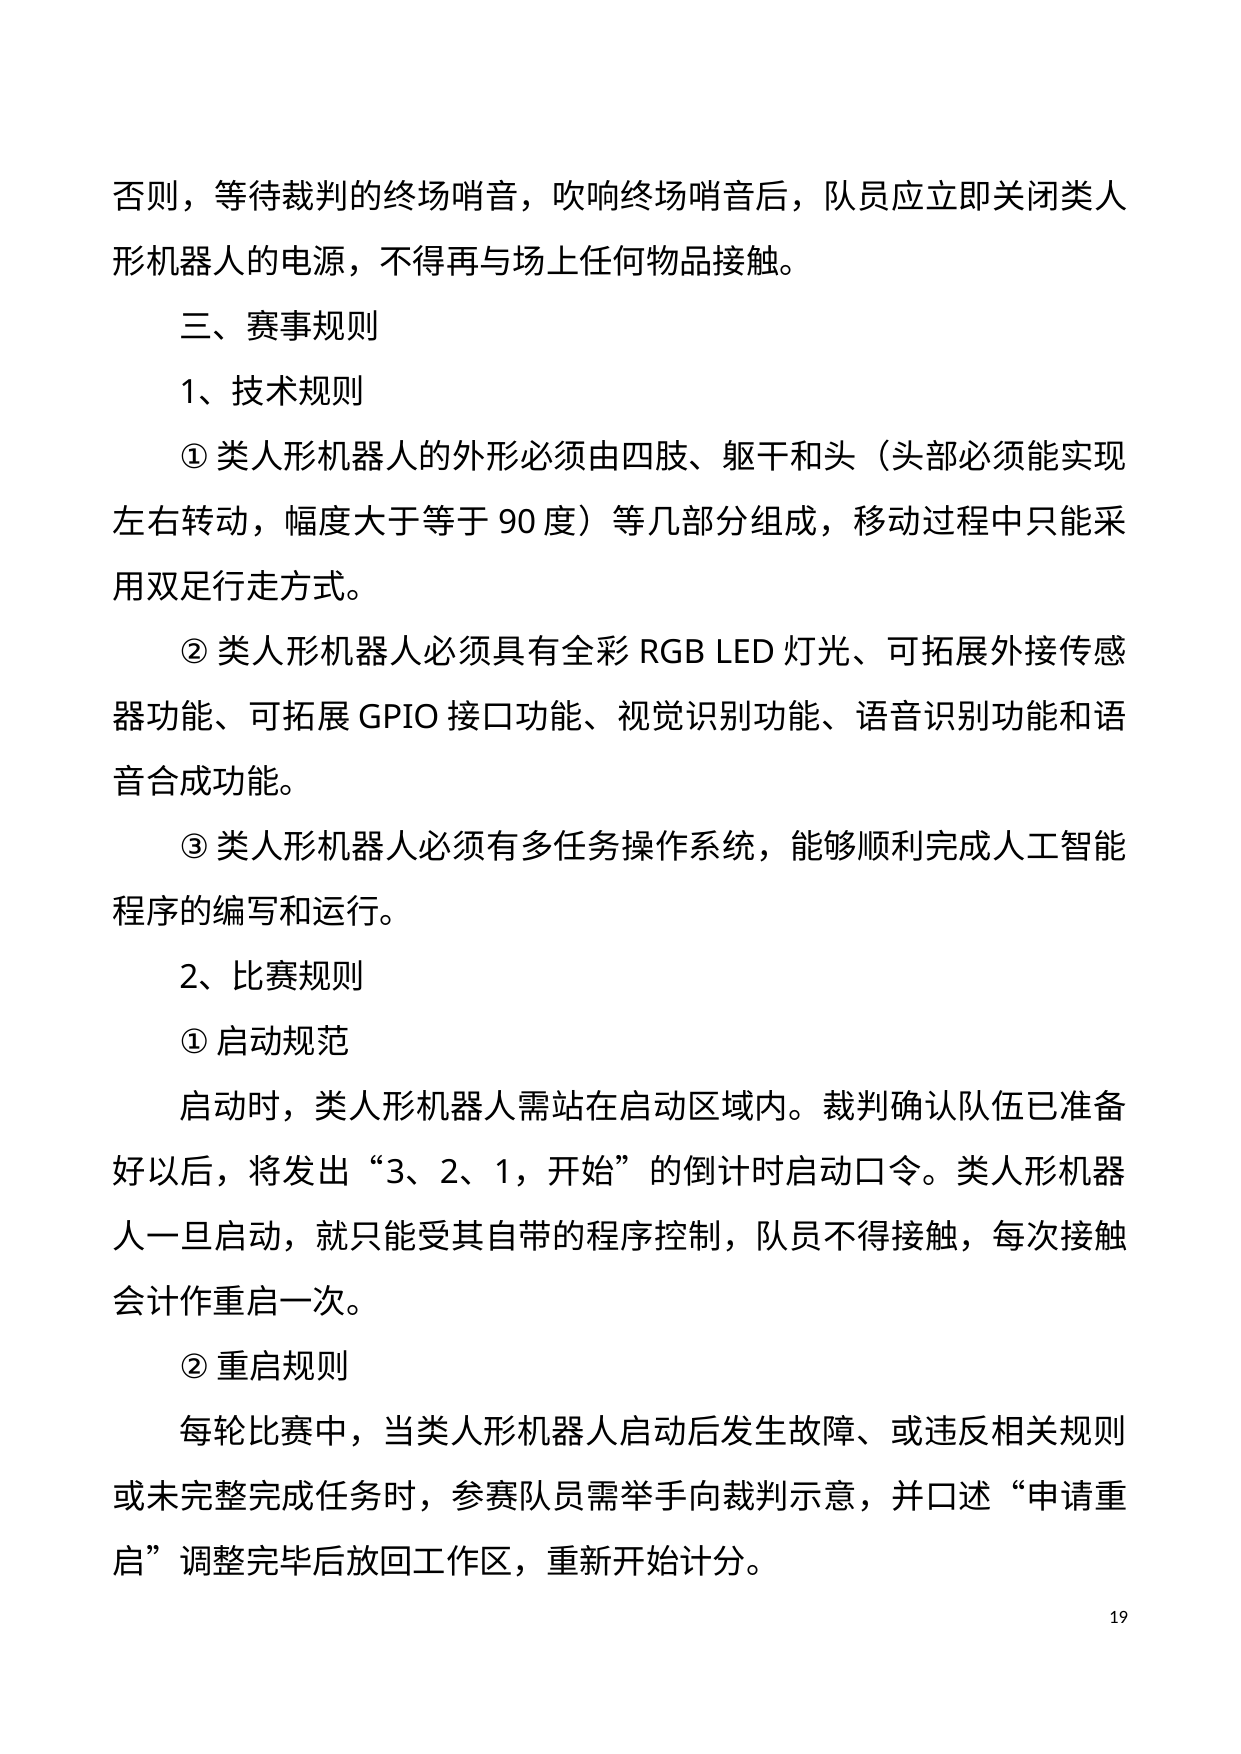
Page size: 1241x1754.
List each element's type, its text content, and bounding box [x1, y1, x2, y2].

text 1、技术规则 [112, 357, 1128, 422]
text 2、比赛规则 [112, 942, 1128, 1007]
text ①启动规范 [112, 1007, 1128, 1072]
text ③类人形机器人必须有多任务操作系统，能够顺利完成人工智能程序的编写和运行。 [112, 812, 1128, 942]
text ②重启规则 [112, 1332, 1128, 1397]
text ②类人形机器人必须具有全彩RGB LED灯光、可拓展外接传感器功能、可拓展GPIO接口功能、视觉识别功能、语音识别功能和语音合成功能。 [112, 617, 1128, 812]
text 启动时，类人形机器人需站在启动区域内。裁判确认队伍已准备好以后，将发出“3、2、1，开始”的倒计时启动口令。类人形机器人一旦启动，就只能受其自带的程序控制，队员不得接触，每次接触会计作重启一次。 [112, 1072, 1128, 1332]
text 三、赛事规则 [112, 292, 1122, 357]
text 每轮比赛中，当类人形机器人启动后发生故障、或违反相关规则、或未完整完成任务时，参赛队员需举手向裁判示意，并口述“申请重启”调整完毕后放回工作区，重新开始计分。 [112, 1397, 1128, 1592]
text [112, 162, 1128, 292]
text ①类人形机器人的外形必须由四肢、躯干和头（头部必须能实现左右转动，幅度大于等于90度）等几部分组成，移动过程中只能采用双足行走方式。 [112, 422, 1128, 617]
